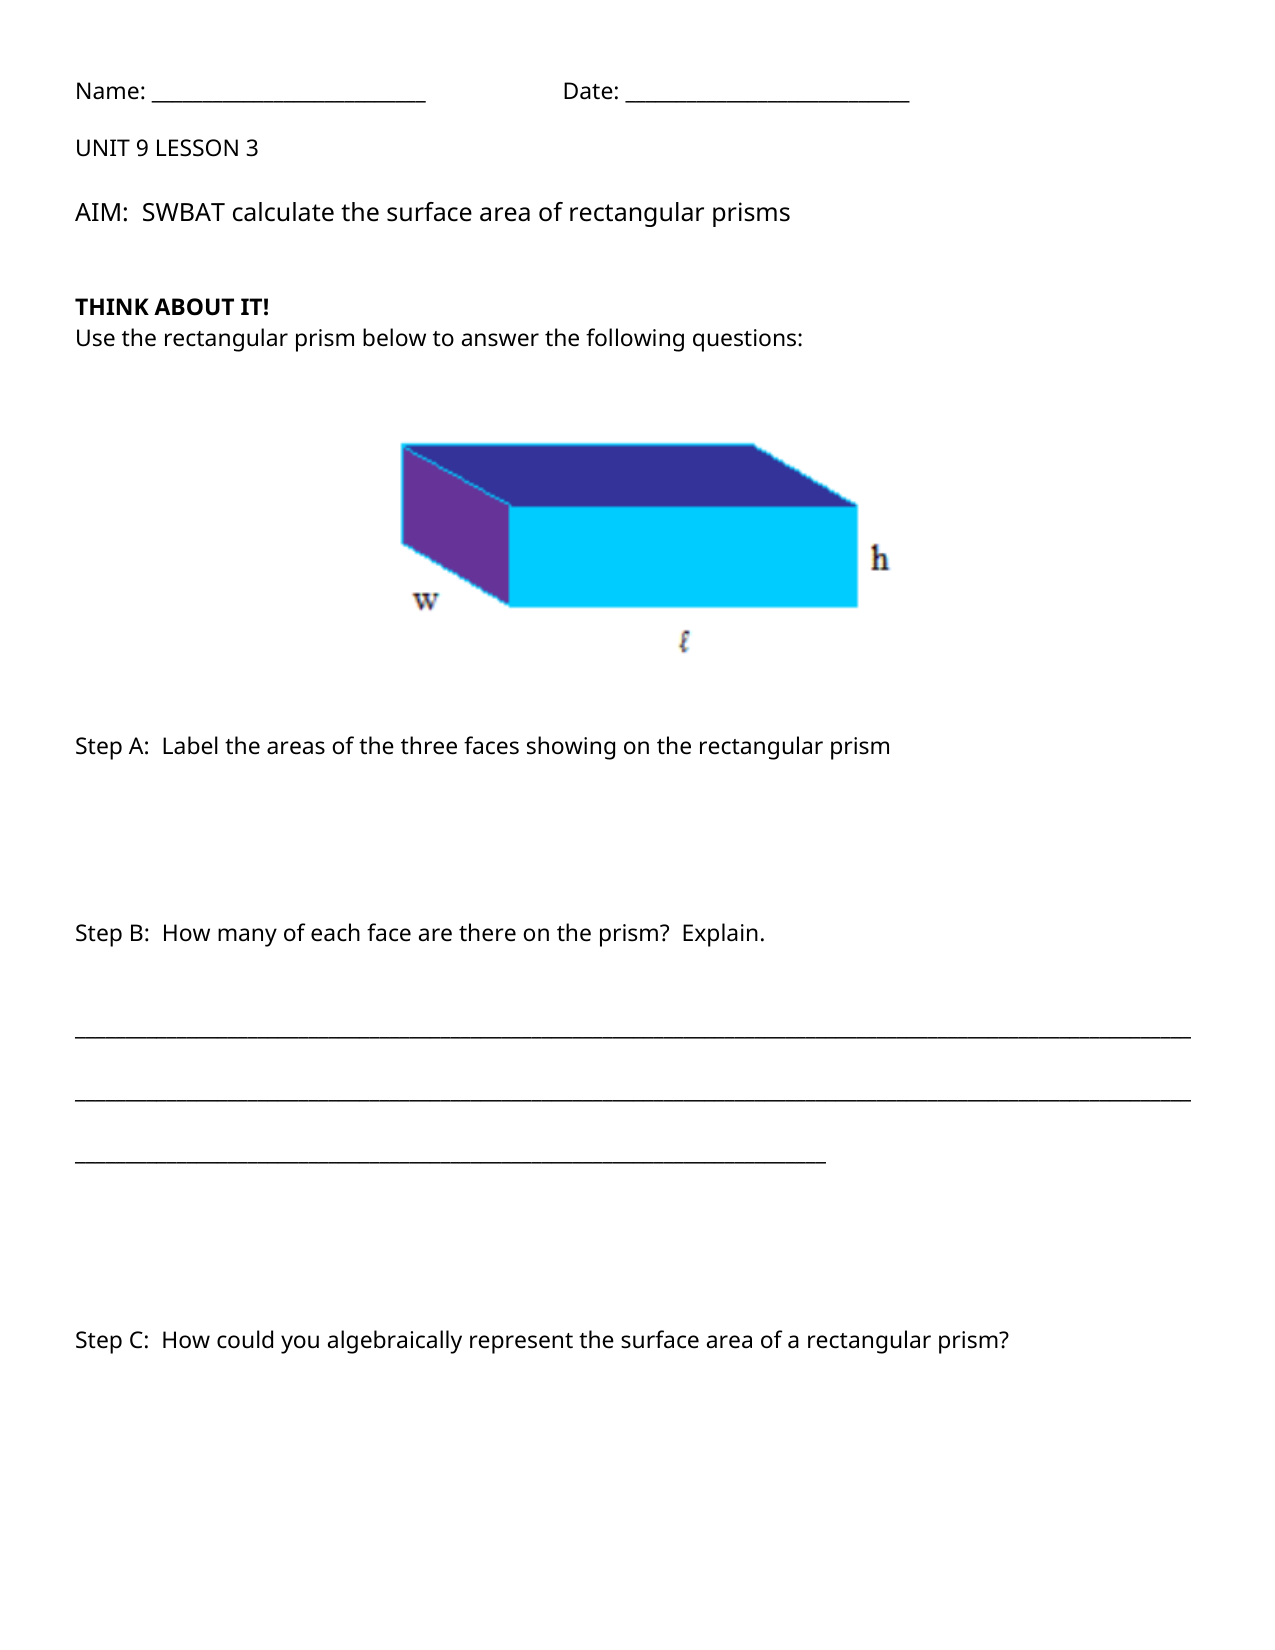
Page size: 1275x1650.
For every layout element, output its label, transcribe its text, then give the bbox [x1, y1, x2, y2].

text Step C: How could you algebraically represent the surface area of a rectangular prism? [75, 1324, 1200, 1355]
text Name: ___________________________ Date: ____________________________ [75, 75, 1200, 106]
text AIM: SWBAT calculate the surface area of rectangular prisms [75, 194, 1200, 228]
text THINK ABOUT IT! [75, 291, 1200, 322]
text Step B: How many of each face are there on the prism? Explain. [75, 917, 1200, 949]
text ______________________________________________________________________________________________________________________________________________________________________________________________________________________________________________________________________________________________________ [75, 1011, 1200, 1167]
picture [310, 384, 965, 668]
text Step A: Label the areas of the three faces showing on the rectangular prism [75, 730, 1200, 761]
text UNIT 9 LESSON 3 [75, 132, 1200, 163]
text Use the rectangular prism below to answer the following questions: [75, 322, 1200, 353]
